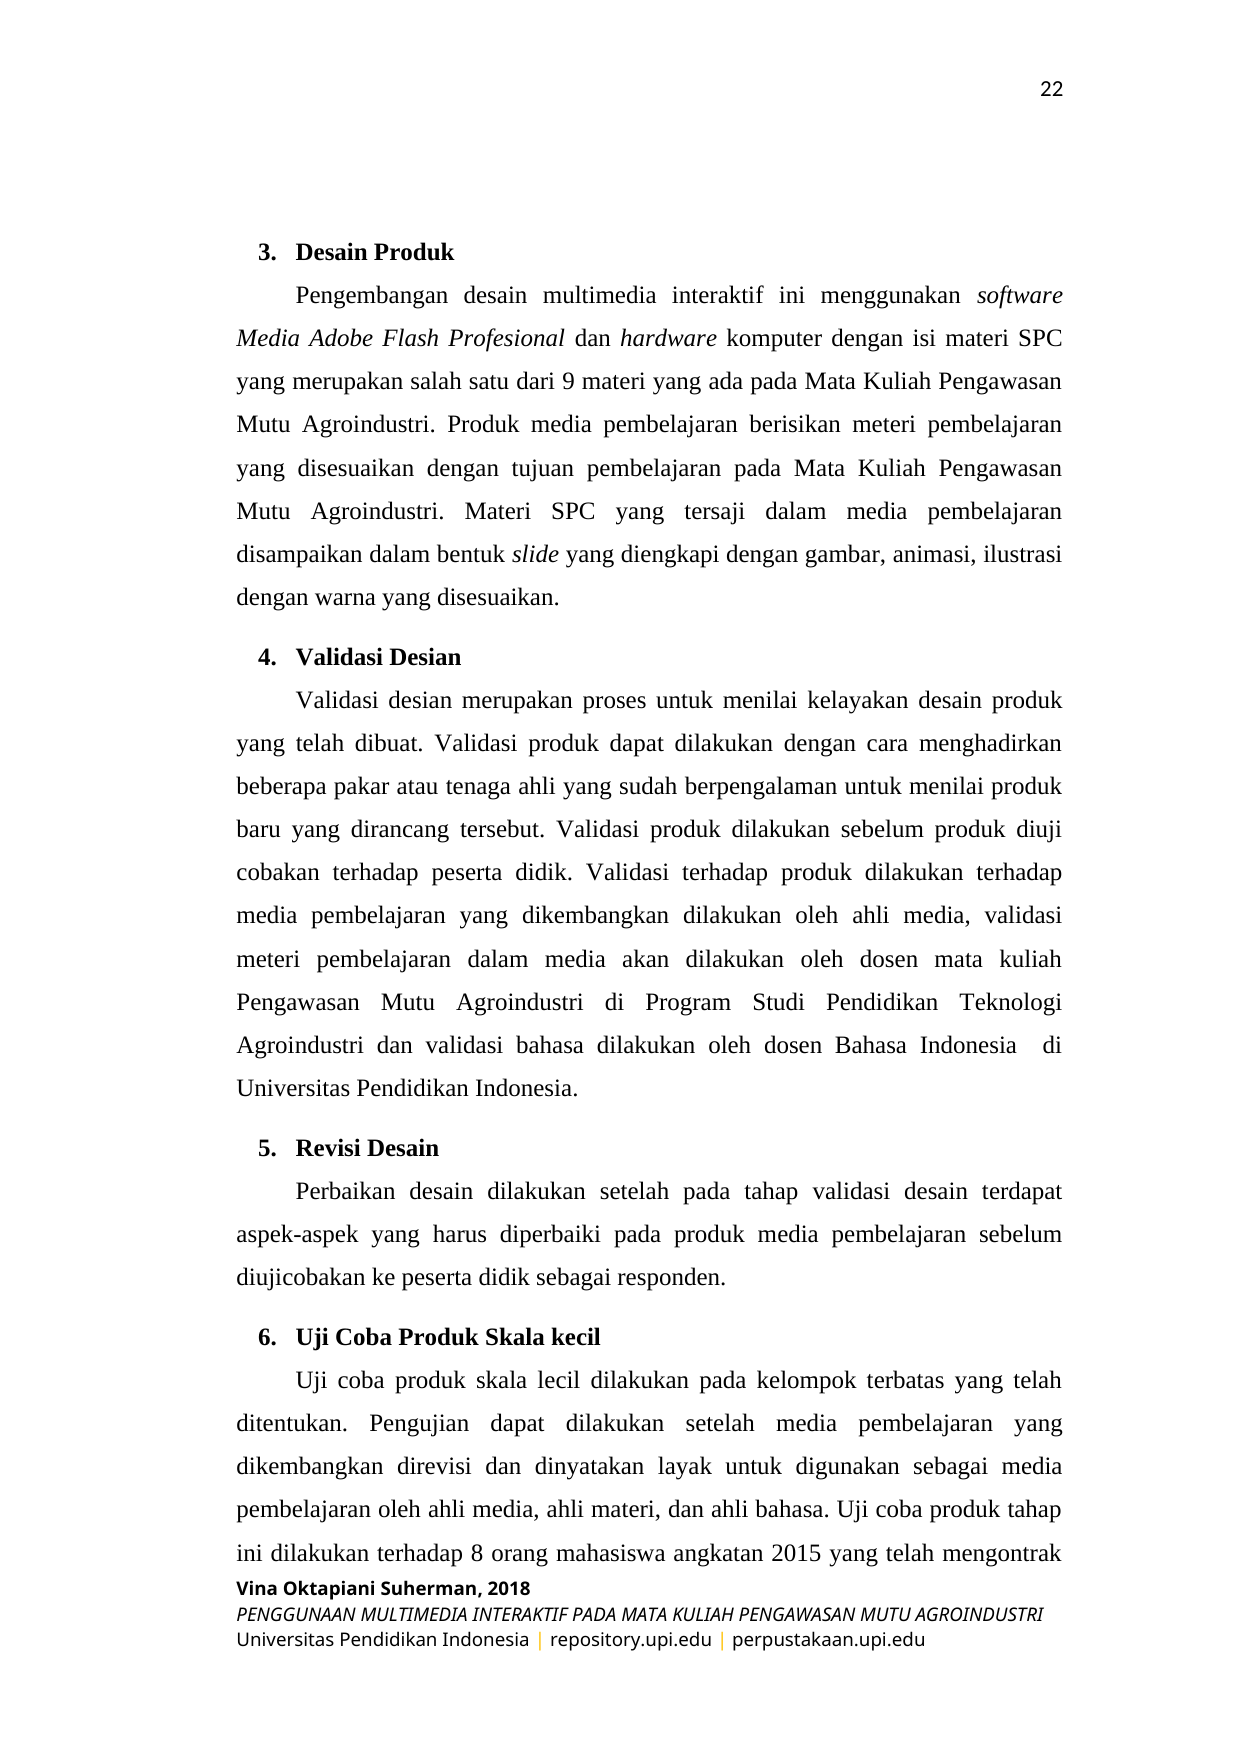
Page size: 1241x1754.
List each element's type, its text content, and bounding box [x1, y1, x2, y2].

text Validasi desian merupakan proses untuk menilai kelayakan desain produk yang telah dibuat. Validasi produk dapat dilakukan dengan cara menghadirkan beberapa pakar atau tenaga ahli yang sudah berpengalaman untuk menilai produk baru yang dirancang tersebut. Validasi produk dilakukan sebelum produk diuji cobakan terhadap peserta didik. Validasi terhadap produk dilakukan terhadap media pembelajaran yang dikembangkan dilakukan oleh ahli media, validasi meteri pembelajaran dalam media akan dilakukan oleh dosen mata kuliah Pengawasan Mutu Agroindustri di Program Studi Pendidikan Teknologi Agroindustri dan validasi bahasa dilakukan oleh dosen Bahasa Indonesia di Universitas Pendidikan Indonesia. [236, 685, 1063, 1102]
text Perbaikan desain dilakukan setelah pada tahap validasi desain terdapat aspek-aspek yang harus diperbaiki pada produk media pembelajaran sebelum diujicobakan ke peserta didik sebagai responden. [236, 1176, 1063, 1291]
text Pengembangan desain multimedia interaktif ini menggunakan software Media Adobe Flash Profesional dan hardware komputer dengan isi materi SPC yang merupakan salah satu dari 9 materi yang ada pada Mata Kuliah Pengawasan Mutu Agroindustri. Produk media pembelajaran berisikan meteri pembelajaran yang disesuaikan dengan tujuan pembelajaran pada Mata Kuliah Pengawasan Mutu Agroindustri. Materi SPC yang tersaji dalam media pembelajaran disampaikan dalam bentuk slide yang diengkapi dengan gambar, animasi, ilustrasi dengan warna yang disesuaikan. [236, 280, 1063, 611]
list Desain Produk [258, 237, 1063, 266]
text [236, 1365, 1063, 1566]
list Revisi Desain [258, 1133, 1063, 1162]
list Uji Coba Produk Skala kecil [258, 1322, 1063, 1351]
list Validasi Desian [258, 642, 1063, 671]
